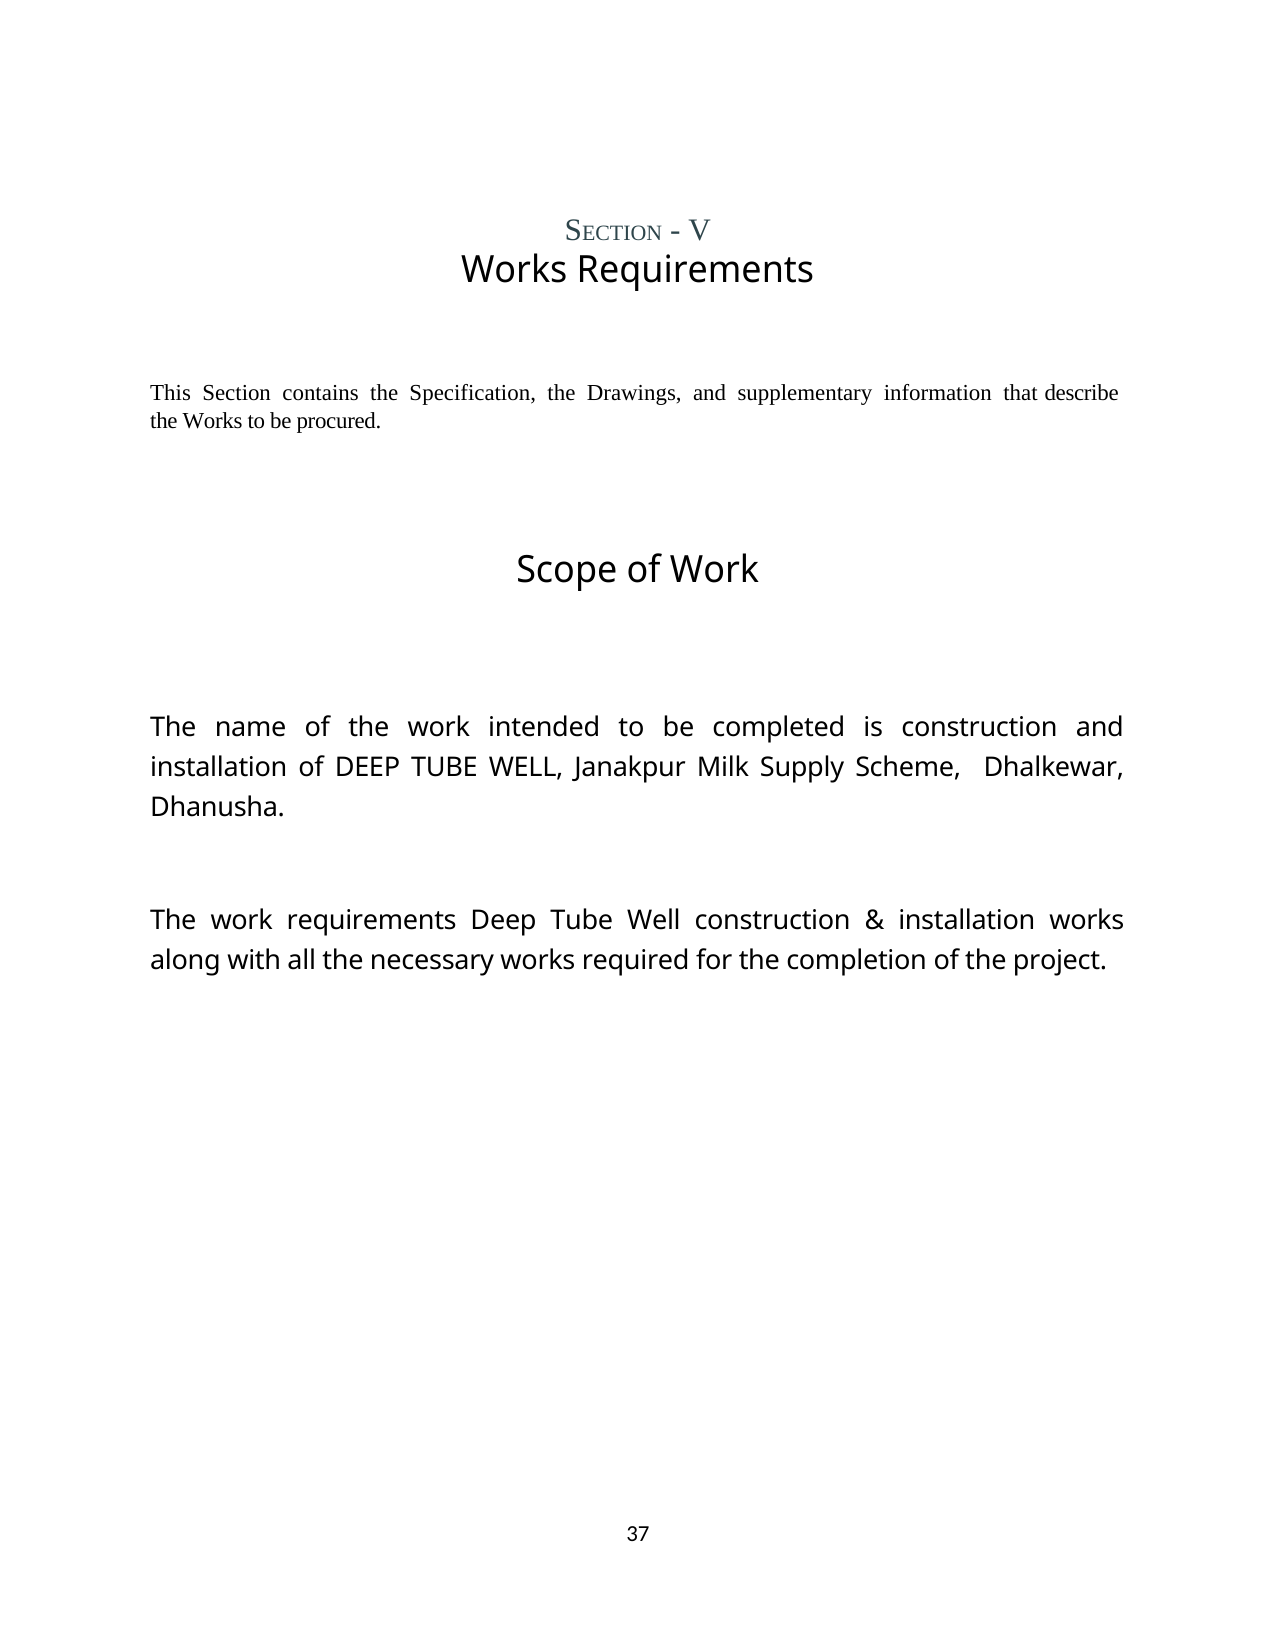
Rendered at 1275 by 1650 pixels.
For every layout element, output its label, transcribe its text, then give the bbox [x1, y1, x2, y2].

text The name of the work intended to be completed is construction and installation of DEEP TUBE WELL, Janakpur Milk Supply Scheme, Dhalkewar, Dhanusha. [150, 708, 1125, 824]
text The work requirements Deep Tube Well construction & installation works along with all the necessary works required for the completion of the project. [150, 900, 1125, 977]
text This Section contains the Specification, the Drawings, and supplementary information that describe the Works to be procured. [150, 379, 1125, 434]
text Scope of Work [150, 543, 1125, 594]
text SECTION - V [150, 223, 1125, 244]
text Works Requirements [150, 248, 1125, 291]
